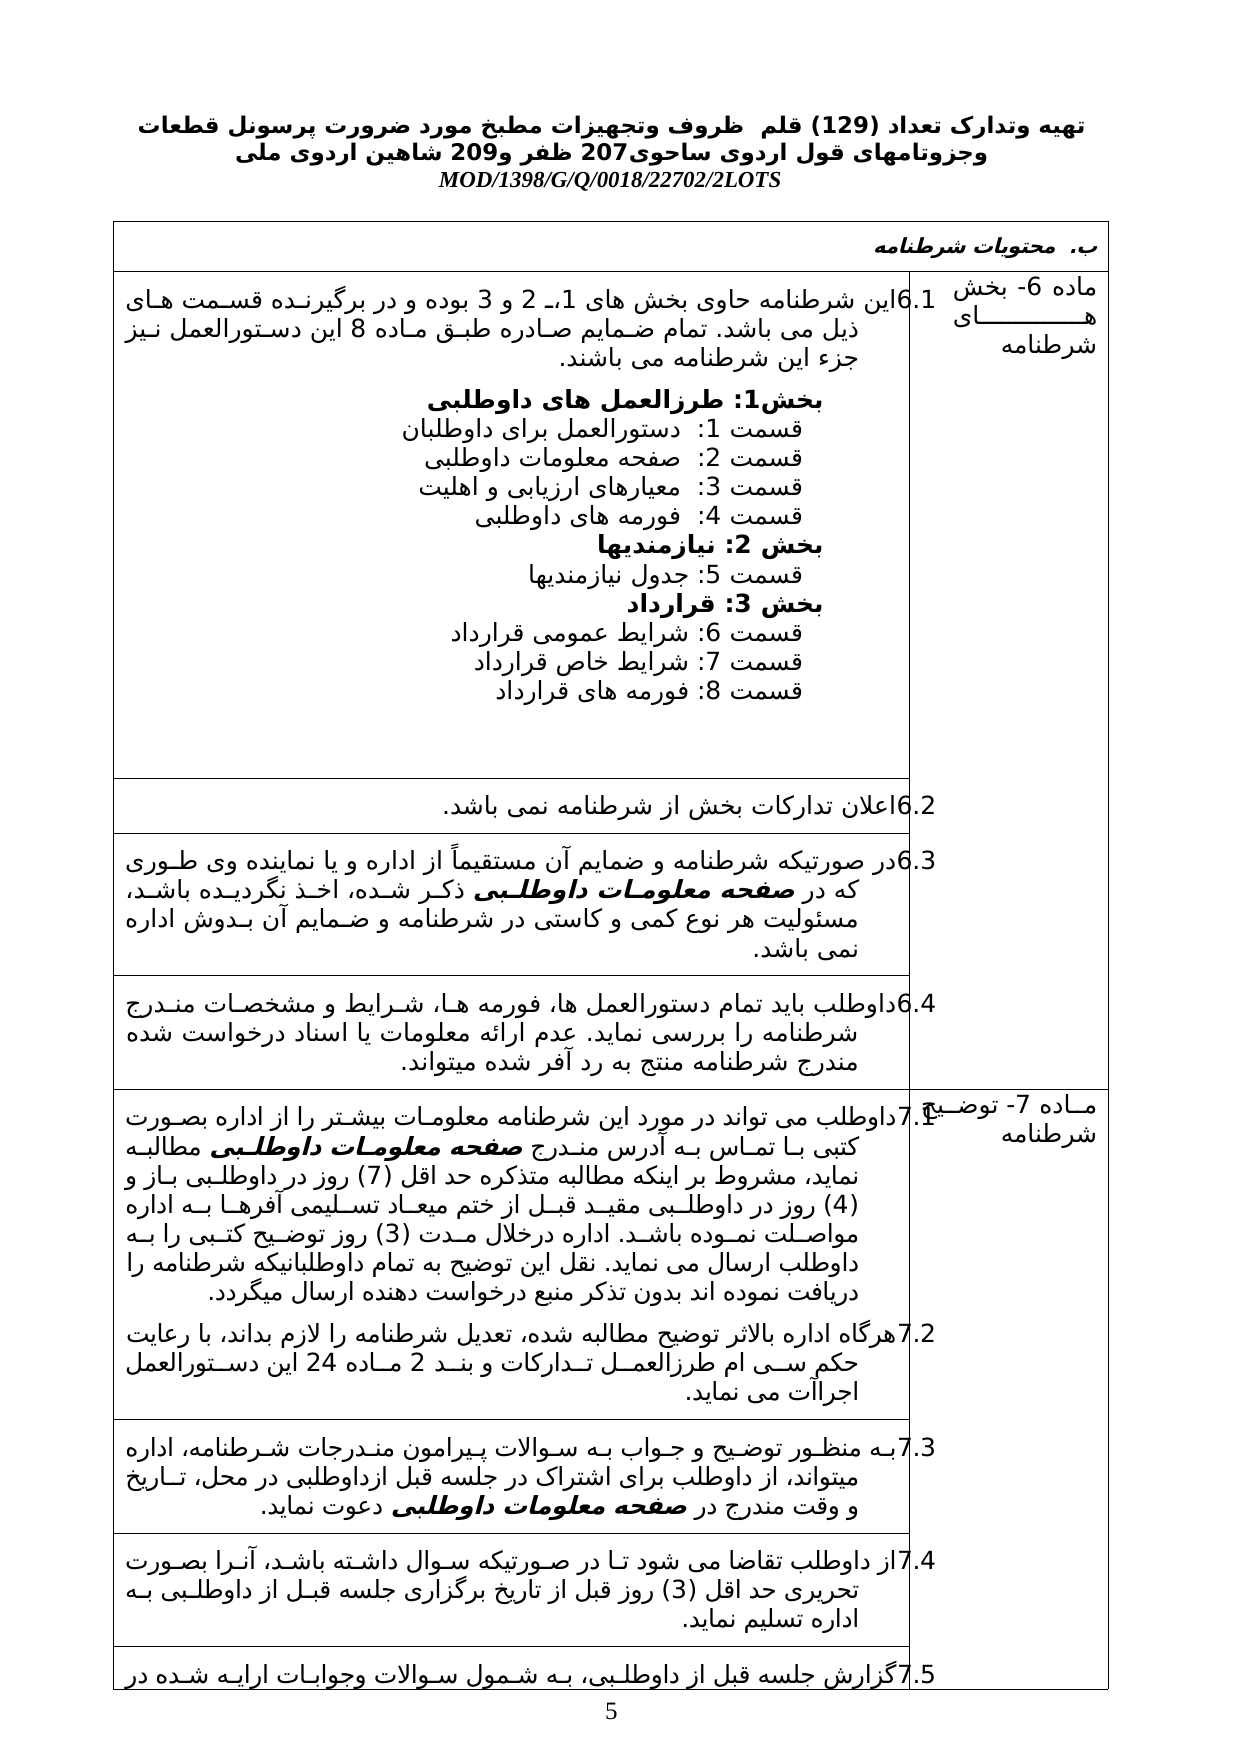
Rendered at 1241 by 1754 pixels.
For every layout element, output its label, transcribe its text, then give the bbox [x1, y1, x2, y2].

table_cell در صورتیکه شرطنامه و ضمایم آن مستقیماً از اداره و یا نماینده وی طوری که در صفحه معلومات داوطلبی ذکر شده، اخذ نگردیده باشد، مسئولیت هر نوع کمی و کاستی در شرطنامه و ضمایم آن بدوش اداره نمی باشد. [114, 834, 909, 975]
table_cell این شرطنامه حاوی بخش های 1، 2 و 3 بوده و در برگیرنده قسمت های ذیل می باشد. تمام ضمایم صادره طبق ماده 8 این دستورالعمل نیز جزء این شرطنامه می باشند. بخش1: طرزالعمل های داوطلبی قسمت 1: دستورالعمل برای داوطلبان قسمت 2: صفحه معلومات داوطلبی قسمت 3: معیارهای ارزیابی و اهلیت قسمت 4: فورمه های داوطلبی بخش 2: نیازمندیها قسمت 5: جدول نیازمندیها بخش 3: قرارداد قسمت 6: شرایط عمومی قرارداد قسمت 7: شرایط خاص قرارداد قسمت 8: فورمه های قرارداد [114, 272, 909, 777]
table_cell داوطلب می تواند در مورد این شرطنامه معلومات بیشتر را از اداره بصورت کتبی با تماس به آدرس مندرج صفحه معلومات داوطلبی مطالبه نماید، مشروط بر اینکه مطالبه متذکره حد اقل (7) روز در داوطلبی باز و (4) روز در داوطلبی مقید قبل از ختم میعاد تسلیمی آفرها به اداره مواصلت نموده باشد. اداره درخلال مدت (3) روز توضیح کتبی را به داوطلب ارسال می نماید. نقل این توضیح به تمام داوطلبانیکه شرطنامه را دریافت نموده اند بدون تذکر منبع درخواست دهنده ارسال میگردد. هرگاه اداره بالاثر توضیح مطالبه شده، تعدیل شرطنامه را لازم بداند، با رعایت حکم سی ام طرزالعمل تدارکات و بند 2 ماده 24 این دستورالعمل اجراآت می نماید. [114, 1090, 909, 1419]
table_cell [114, 1647, 909, 1689]
table_cell ماده 7- توضیح شرطنامه [910, 1090, 1108, 1689]
table_cell ماده 6- بخش های شرطنامه [910, 272, 1108, 1089]
table_cell از داوطلب تقاضا می شود تا در صورتیکه سوال داشته باشد، آنرا بصورت تحریری حد اقل (3) روز قبل از تاریخ برگزاری جلسه قبل از داوطلبی به اداره تسلیم نماید. [114, 1534, 909, 1646]
table_cell به منظور توضیح و جواب به سوالات پیرامون مندرجات شرطنامه، اداره میتواند، از داوطلب برای اشتراک در جلسه قبل ازداوطلبی در محل، تاریخ و وقت مندرج در صفحه معلومات داوطلبی دعوت نماید. [114, 1420, 909, 1533]
table_cell داوطلب باید تمام دستورالعمل ها، فورمه ها، شرایط و مشخصات مندرج شرطنامه را بررسی نماید. عدم ارائه معلومات یا اسناد درخواست شده مندرج شرطنامه منتج به رد آفر شده میتواند. [114, 976, 909, 1089]
table_cell اعلان تدارکات بخش از شرطنامه نمی باشد. [114, 779, 909, 833]
table_cell ب. محتویات شرطنامه [114, 222, 1108, 271]
